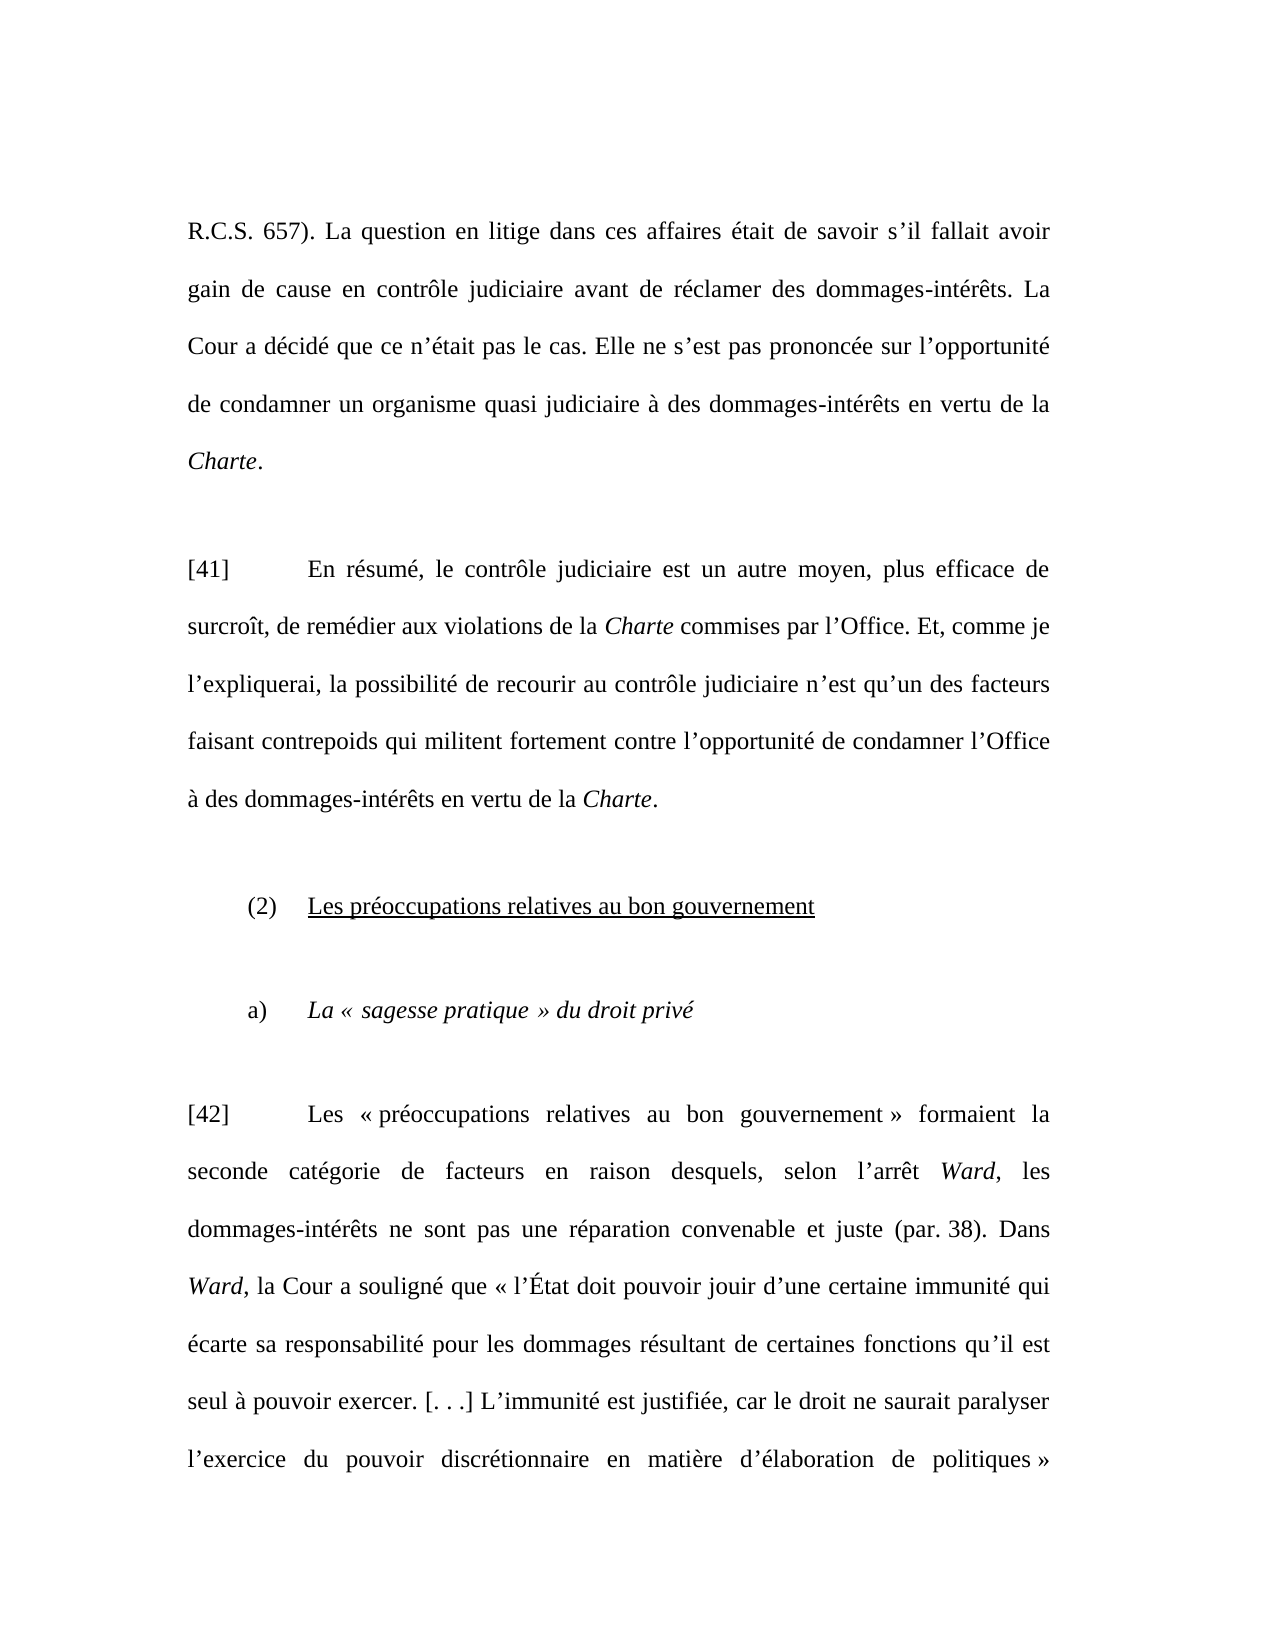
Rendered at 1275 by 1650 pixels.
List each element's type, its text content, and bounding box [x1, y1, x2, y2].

text En résumé, le contrôle judiciaire est un autre moyen, plus efficace de surcroît, de remédier aux violations de la Charte commises par l’Office. Et, comme je l’expliquerai, la possibilité de recourir au contrôle judiciaire n’est qu’un des facteurs faisant contrepoids qui militent fortement contre l’opportunité de condamner l’Office à des dommages-intérêts en vertu de la Charte. [187, 554, 1050, 813]
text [187, 1099, 1050, 1473]
title La « sagesse pratique » du droit privé [247, 995, 1050, 1024]
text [187, 216, 1050, 475]
title Les préoccupations relatives au bon gouvernement [247, 891, 1050, 920]
